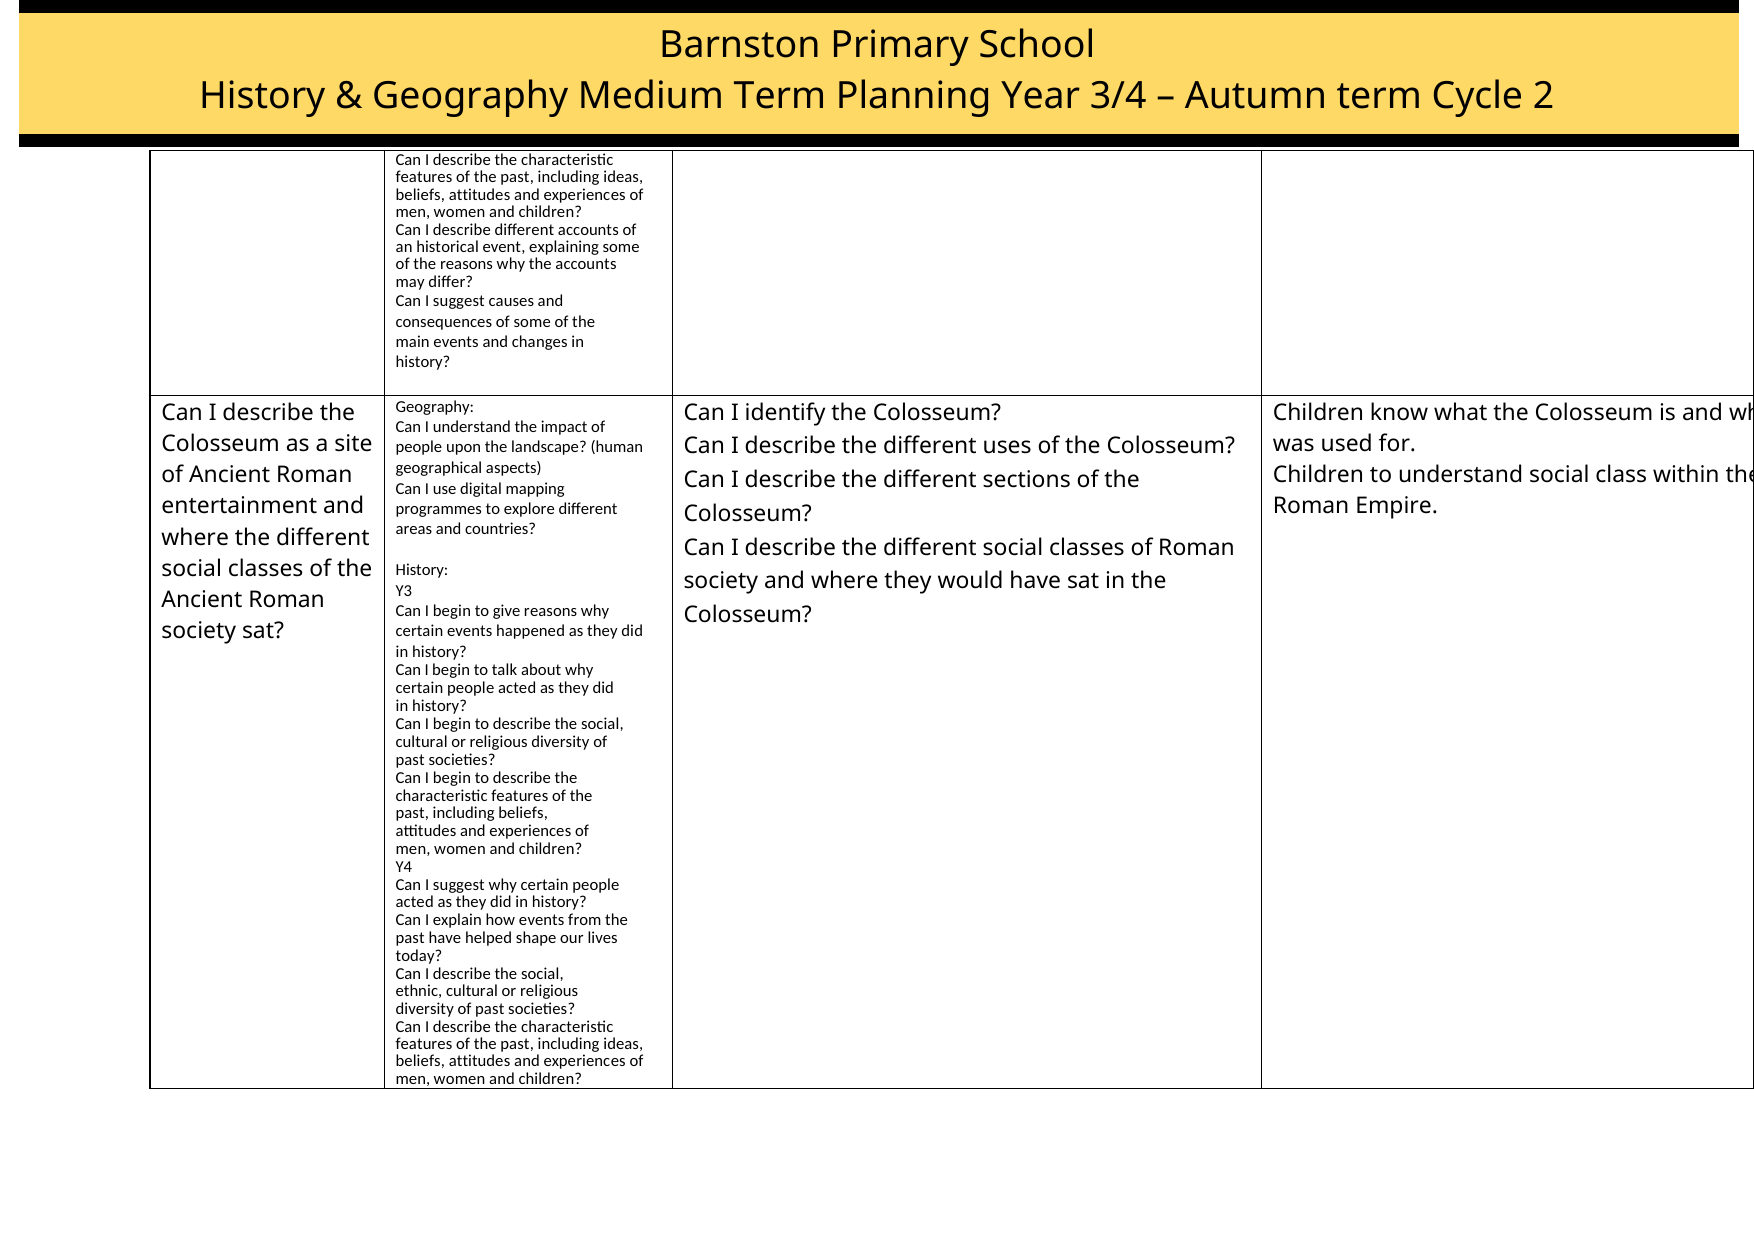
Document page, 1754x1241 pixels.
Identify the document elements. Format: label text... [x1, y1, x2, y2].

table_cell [1262, 396, 1753, 1088]
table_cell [151, 151, 384, 395]
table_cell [1262, 151, 1753, 395]
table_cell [673, 151, 1261, 395]
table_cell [151, 396, 384, 1088]
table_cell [385, 151, 672, 395]
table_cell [673, 396, 1261, 1088]
